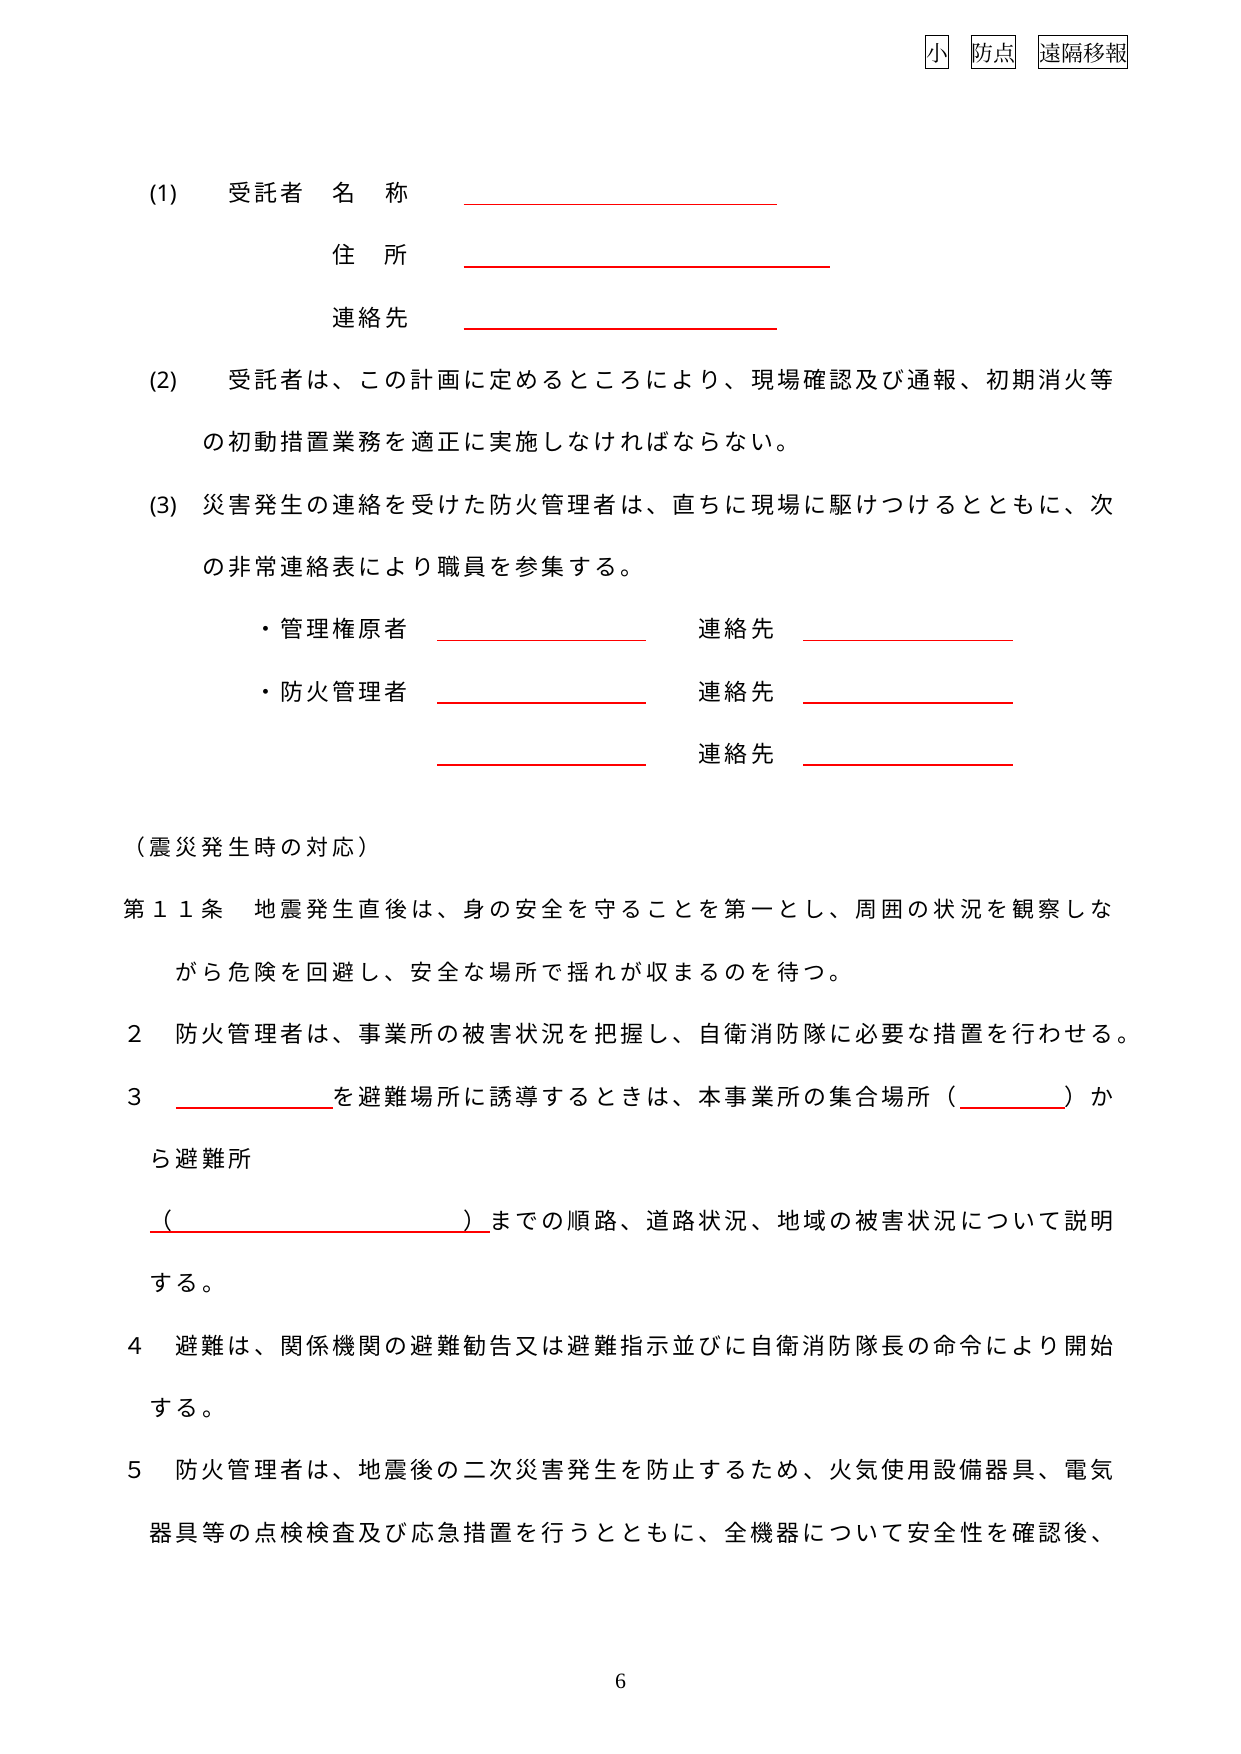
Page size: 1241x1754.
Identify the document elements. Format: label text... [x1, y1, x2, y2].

text ４ 避難は、関係機関の避難勧告又は避難指示並びに自衛消防隊長の命令により開始する。 [123, 1313, 1117, 1438]
text 連絡先 [147, 721, 1117, 783]
list 受託者 名 称 [147, 161, 1117, 223]
text 住 所 [123, 223, 1117, 285]
text 第１１条 地震発生直後は、身の安全を守ることを第一とし、周囲の状況を観察しながら危険を回避し、安全な場所で揺れが収まるのを待つ。 [123, 877, 1117, 1002]
text ３ を避難場所に誘導するときは、本事業所の集合場所（ ）から避難所 [123, 1064, 1117, 1188]
text 連絡先 [123, 285, 1117, 347]
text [123, 1438, 1117, 1562]
text （震災発生時の対応） [123, 815, 1117, 877]
text ２ 防火管理者は、事業所の被害状況を把握し、自衛消防隊に必要な措置を行わせる。 [123, 1002, 1117, 1064]
text ・防火管理者 連絡先 [123, 659, 1117, 721]
text (3) 災害発生の連絡を受けた防火管理者は、直ちに現場に駆けつけるとともに、次の非常連絡表により職員を参集する。 [123, 472, 1117, 597]
text ・管理権原者 連絡先 [123, 597, 1117, 659]
text (2) 受託者は、この計画に定めるところにより、現場確認及び通報、初期消火等の初動措置業務を適正に実施しなければならない。 [147, 347, 1117, 472]
text （ ）までの順路、道路状況、地域の被害状況について説明する。 [123, 1188, 1117, 1313]
